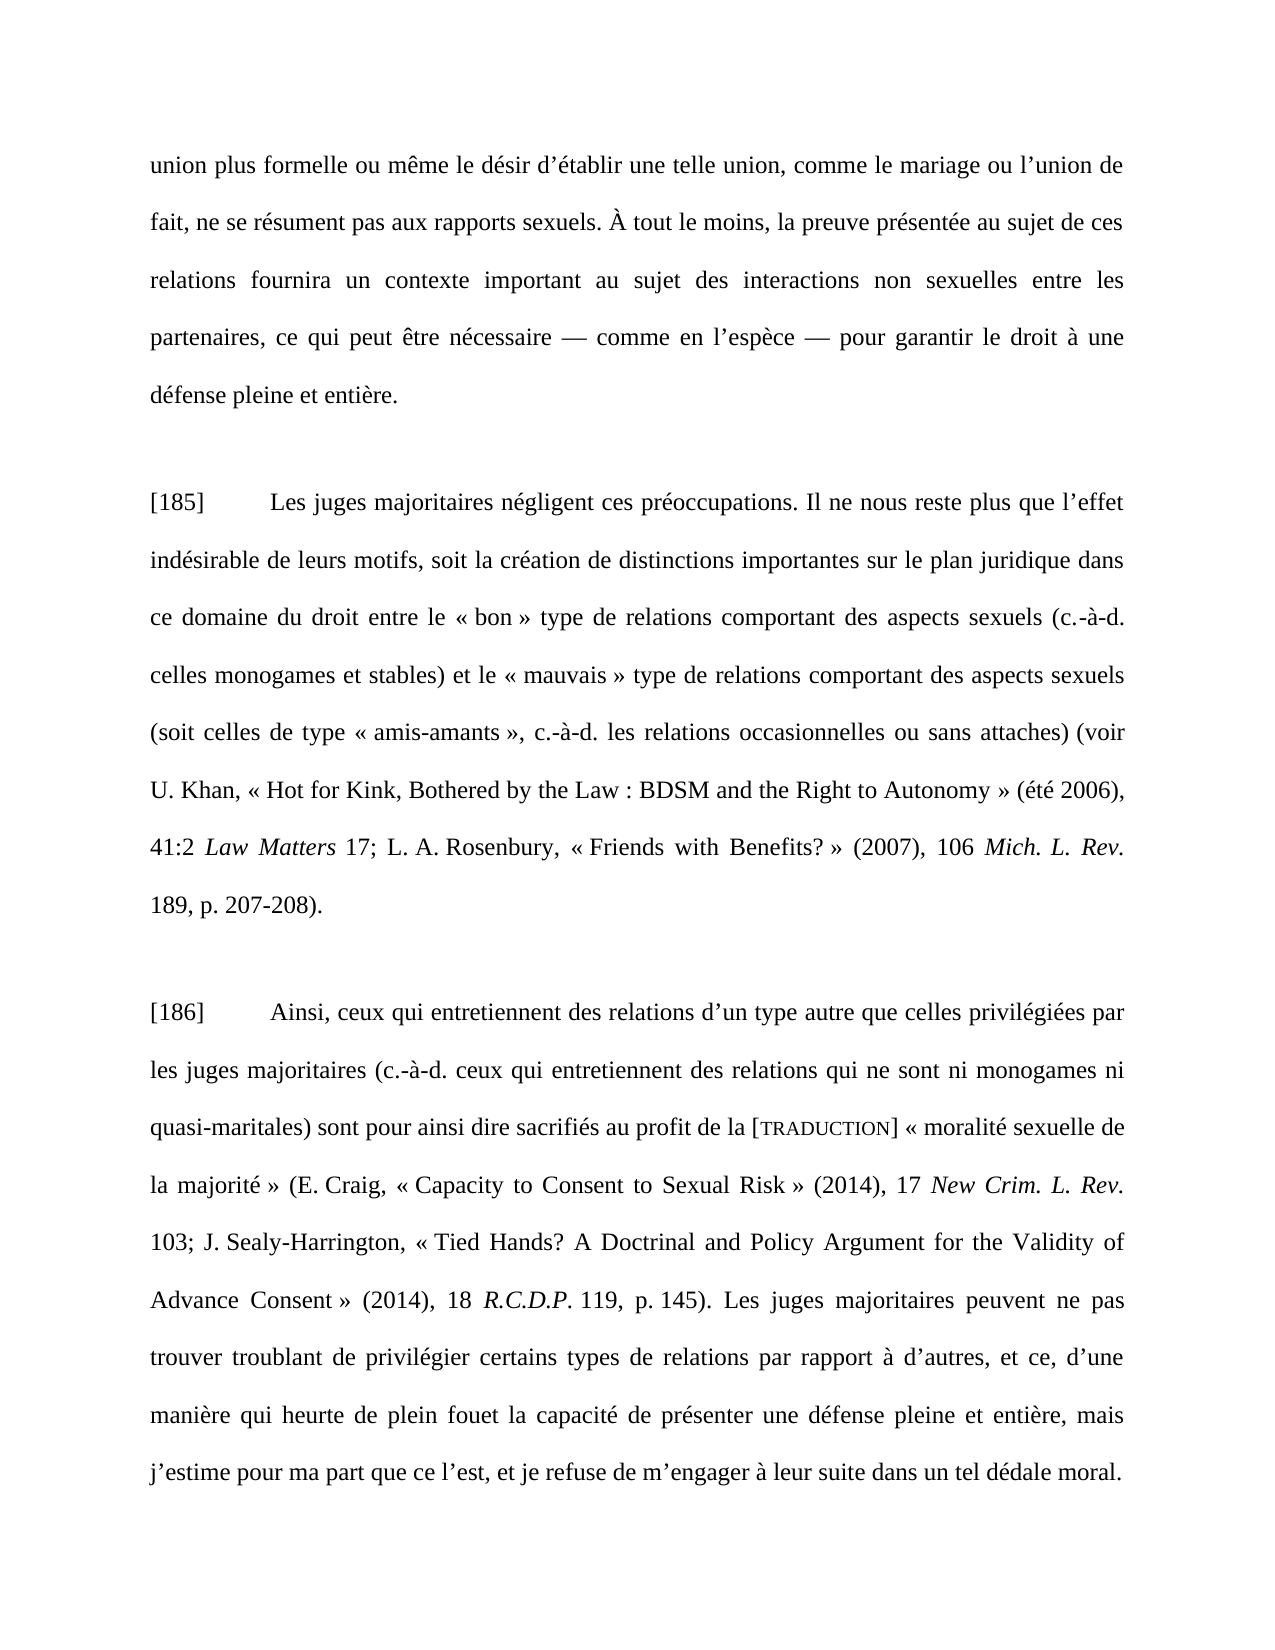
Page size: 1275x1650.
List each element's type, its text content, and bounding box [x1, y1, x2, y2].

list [150, 150, 1125, 409]
list Ainsi, ceux qui entretiennent des relations d’un type autre que celles privilégiées par les juges majoritaires (c.-à-d. ceux qui entretiennent des relations qui ne sont ni monogames ni quasi-maritales) sont pour ainsi dire sacrifiés au profit de la [traduction] « moralité sexuelle de la majorité » (E. Craig, « Capacity to Consent to Sexual Risk » (2014), 17 New Crim. L. Rev. 103; J. Sealy-Harrington, « Tied Hands? A Doctrinal and Policy Argument for the Validity of Advance Consent » (2014), 18 R.C.D.P. 119, p. 145). Les juges majoritaires peuvent ne pas trouver troublant de privilégier certains types de relations par rapport à d’autres, et ce, d’une manière qui heurte de plein fouet la capacité de présenter une défense pleine et entière, mais j’estime pour ma part que ce l’est, et je refuse de m’engager à leur suite dans un tel dédale moral. [150, 997, 1125, 1486]
list Les juges majoritaires négligent ces préoccupations. Il ne nous reste plus que l’effet indésirable de leurs motifs, soit la création de distinctions importantes sur le plan juridique dans ce domaine du droit entre le « bon » type de relations comportant des aspects sexuels (c.-à-d. celles monogames et stables) et le « mauvais » type de relations comportant des aspects sexuels (soit celles de type « amis-amants », c.-à-d. les relations occasionnelles ou sans attaches) (voir U. Khan, « Hot for Kink, Bothered by the Law : BDSM and the Right to Autonomy » (été 2006), 41:2 Law Matters 17; L. A. Rosenbury, « Friends with Benefits? » (2007), 106 Mich. L. Rev. 189, p. 207-208). [150, 487, 1125, 919]
